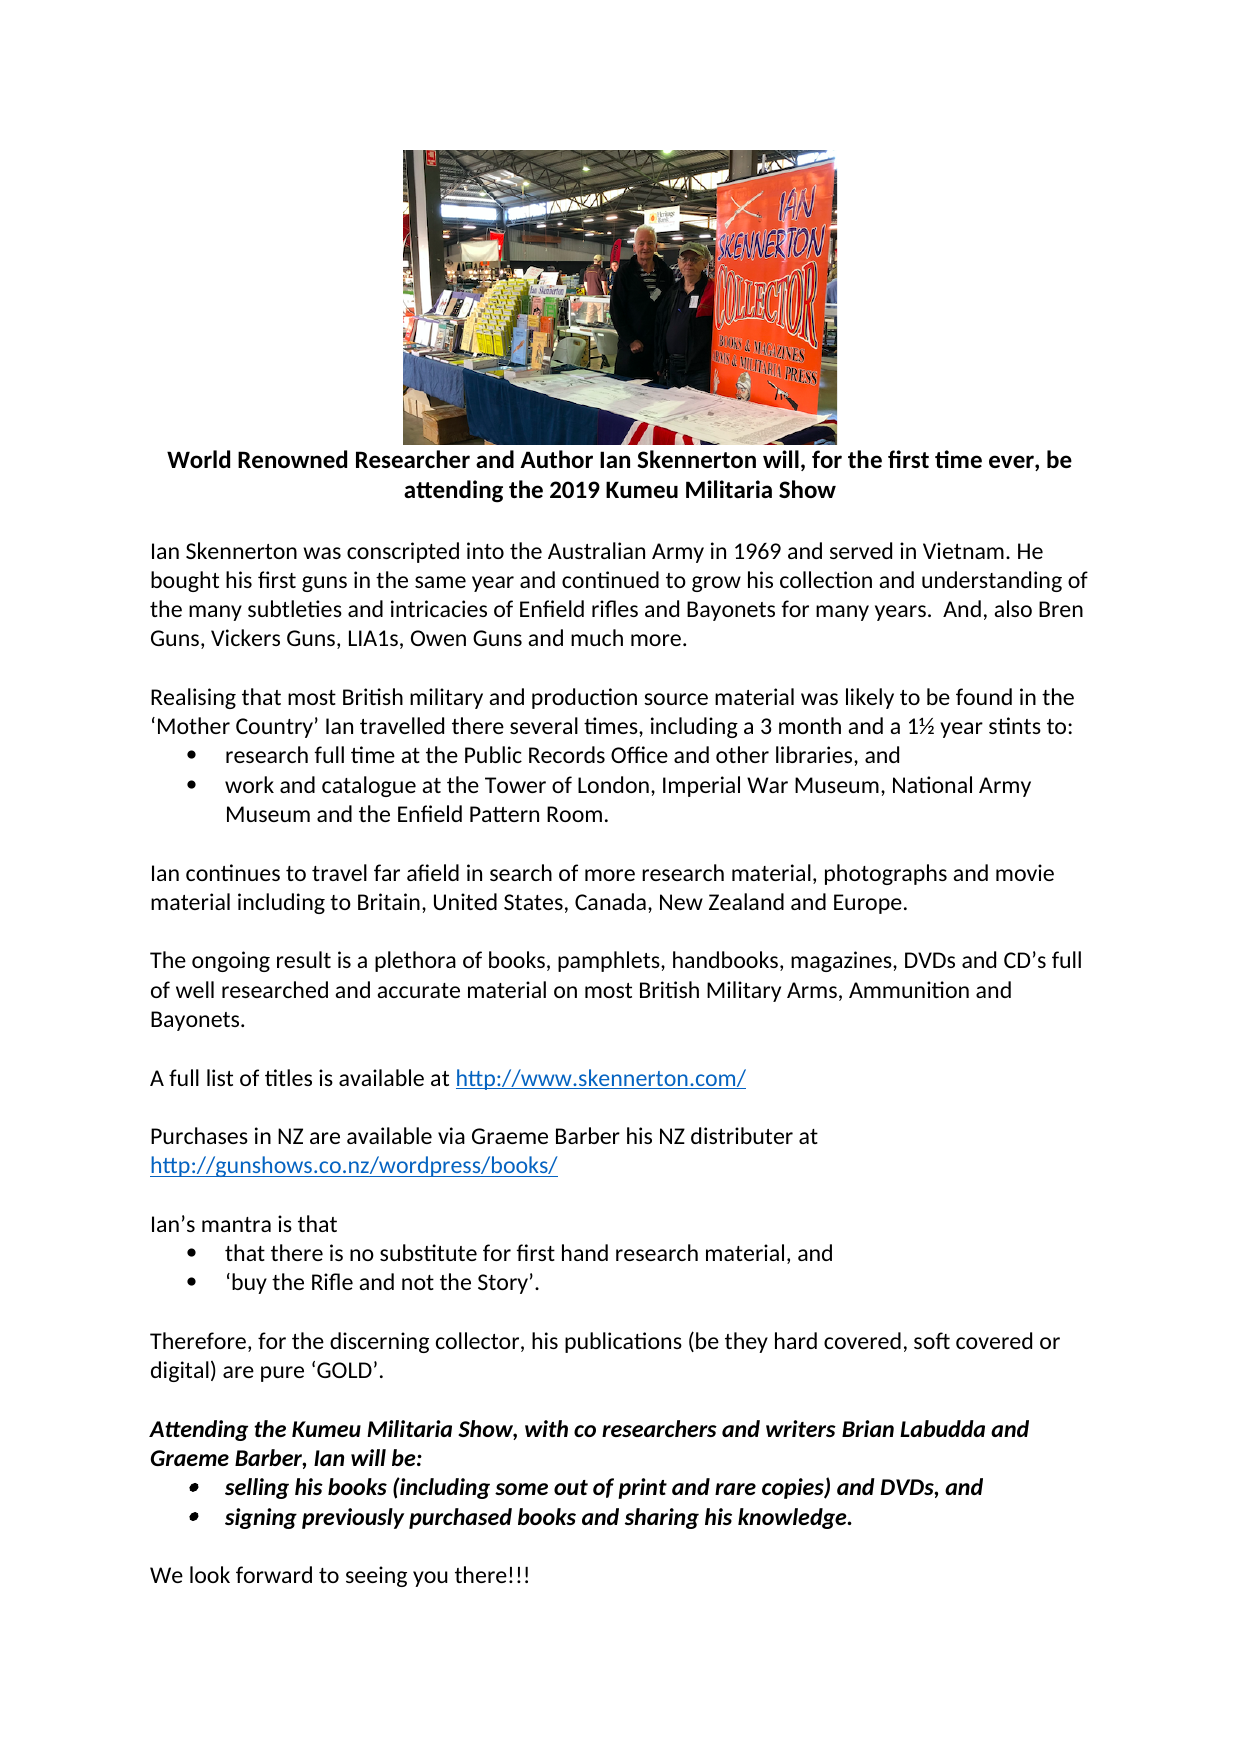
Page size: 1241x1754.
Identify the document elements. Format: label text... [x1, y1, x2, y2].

text The ongoing result is a plethora of books, pamphlets, handbooks, magazines, DVDs and CD’s full of well researched and accurate material on most British Military Arms, Ammunition and Bayonets. [150, 946, 1090, 1033]
text Realising that most British military and production source material was likely to be found in the ‘Mother Country’ Ian travelled there several times, including a 3 month and a 1½ year stints to: [150, 682, 1090, 741]
text Ian’s mantra is that [150, 1209, 1090, 1238]
list selling his books (including some out of print and rare copies) and DVDs, and [187, 1472, 1090, 1502]
list that there is no substitute for first hand research material, and [187, 1238, 1090, 1267]
text Therefore, for the discerning collector, his publications (be they hard covered, soft covered or digital) are pure ‘GOLD’. [150, 1326, 1090, 1384]
list research full time at the Public Records Office and other libraries, and [187, 741, 1090, 770]
text Attending the Kumeu Militaria Show, with co researchers and writers Brian Labudda and Graeme Barber, Ian will be: [150, 1414, 1090, 1472]
text We look forward to seeing you there!!! [150, 1560, 1090, 1589]
text Ian Skennerton was conscripted into the Australian Army in 1969 and served in Vietnam. He bought his first guns in the same year and continued to grow his collection and understanding of the many subtleties and intricacies of Enfield rifles and Bayonets for many years. And, also Bren Guns, Vickers Guns, LIA1s, Owen Guns and much more. [150, 536, 1090, 653]
text Purchases in NZ are available via Graeme Barber his NZ distributer at http://gunshows.co.nz/wordpress/books/ [150, 1121, 1090, 1180]
text A full list of titles is available at http://www.skennerton.com/ [150, 1063, 1090, 1092]
list work and catalogue at the Tower of London, Imperial War Museum, National Army Museum and the Enfield Pattern Room. [187, 770, 1090, 828]
text World Renowned Researcher and Author Ian Skennerton will, for the first time ever, be attending the 2019 Kumeu Militaria Show [150, 444, 1090, 505]
list ‘buy the Rifle and not the Story’. [187, 1267, 1090, 1297]
picture [403, 150, 838, 445]
text Ian continues to travel far afield in search of more research material, photographs and movie material including to Britain, United States, Canada, New Zealand and Europe. [150, 858, 1090, 916]
list signing previously purchased books and sharing his knowledge. [187, 1502, 1090, 1531]
